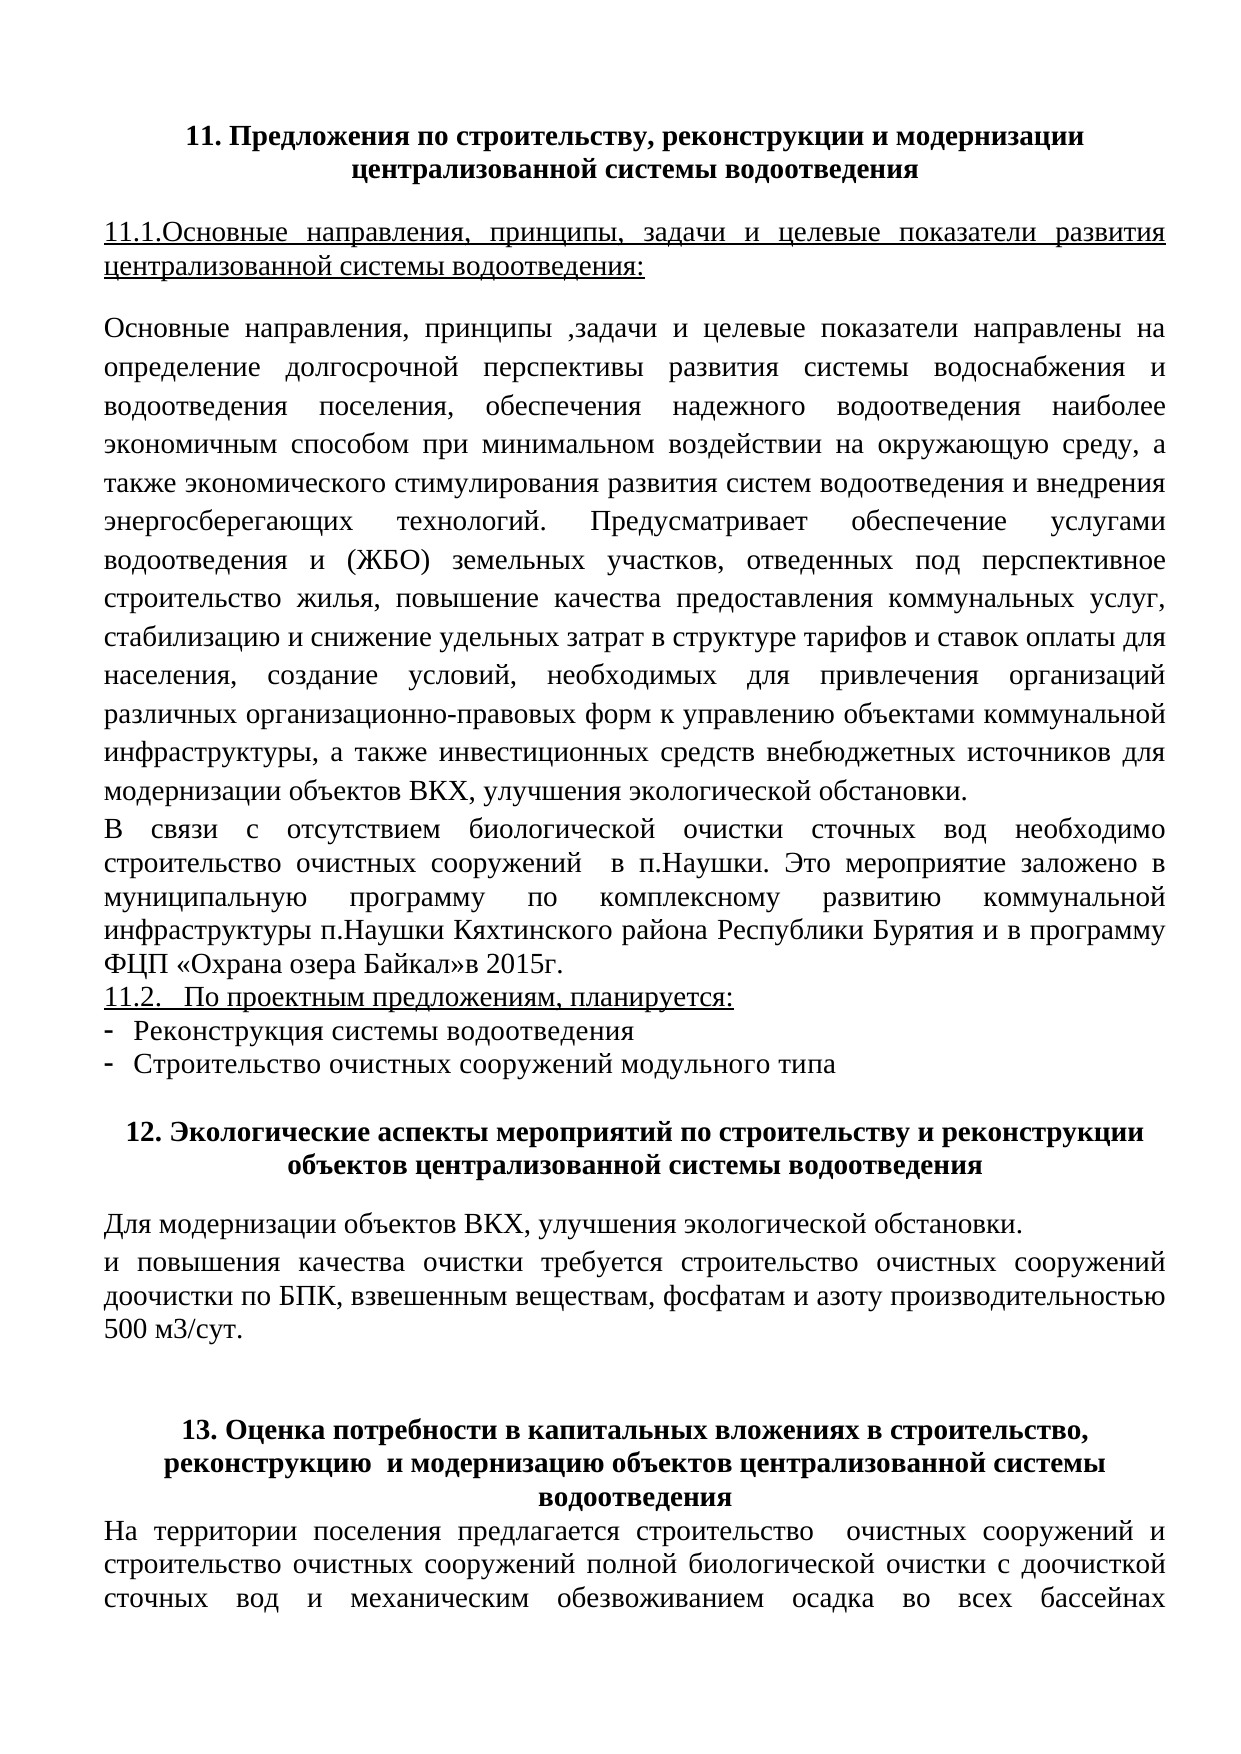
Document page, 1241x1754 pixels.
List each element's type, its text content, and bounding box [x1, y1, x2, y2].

text 11. Предложения по строительству, реконструкции и модернизации централизованной системы водоотведения [103, 118, 1167, 185]
text Основные направления, принципы ,задачи и целевые показатели направлены на определение долгосрочной перспективы развития системы водоснабжения и водоотведения поселения, обеспечения надежного водоотведения наиболее экономичным способом при минимальном воздействии на окружающую среду, а также экономического стимулирования развития систем водоотведения и внедрения энергосберегающих технологий. Предусматривает обеспечение услугами водоотведения и (ЖБО) земельных участков, отведенных под перспективное строительство жилья, повышение качества предоставления коммунальных услуг, стабилизацию и снижение удельных затрат в структуре тарифов и ставок оплаты для населения, создание условий, необходимых для привлечения организаций различных организационно-правовых форм к управлению объектами коммунальной инфраструктуры, а также инвестиционных средств внебюджетных источников для модернизации объектов ВКХ, улучшения экологической обстановки. [103, 311, 1167, 807]
text 11.2. По проектным предложениям, планируется: [103, 979, 1167, 1013]
list Строительство очистных сооружений модульного типа [103, 1047, 1167, 1080]
text В связи с отсутствием биологической очистки сточных вод необходимо строительство очистных сооружений в п.Наушки. Это мероприятие заложено в муниципальную программу по комплексному развитию коммунальной инфраструктуры п.Наушки Кяхтинского района Республики Бурятия и в программу ФЦП «Охрана озера Байкал»в 2015г. [103, 812, 1167, 979]
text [103, 1513, 1167, 1613]
text и повышения качества очистки требуется строительство очистных сооружений доочистки по БПК, взвешенным веществам, фосфатам и азоту производительностью 500 м3/сут. [103, 1244, 1167, 1345]
text 11.1.Основные направления, принципы, задачи и целевые показатели развития централизованной системы водоотведения: [103, 214, 1167, 281]
text 12. Экологические аспекты мероприятий по строительству и реконструкции объектов централизованной системы водоотведения [103, 1114, 1167, 1181]
list Реконструкция системы водоотведения [103, 1013, 1167, 1047]
text 13. Оценка потребности в капитальных вложениях в строительство, реконструкцию и модернизацию объектов централизованной системы водоотведения [103, 1412, 1167, 1513]
text Для модернизации объектов ВКХ, улучшения экологической обстановки. [103, 1206, 1167, 1239]
